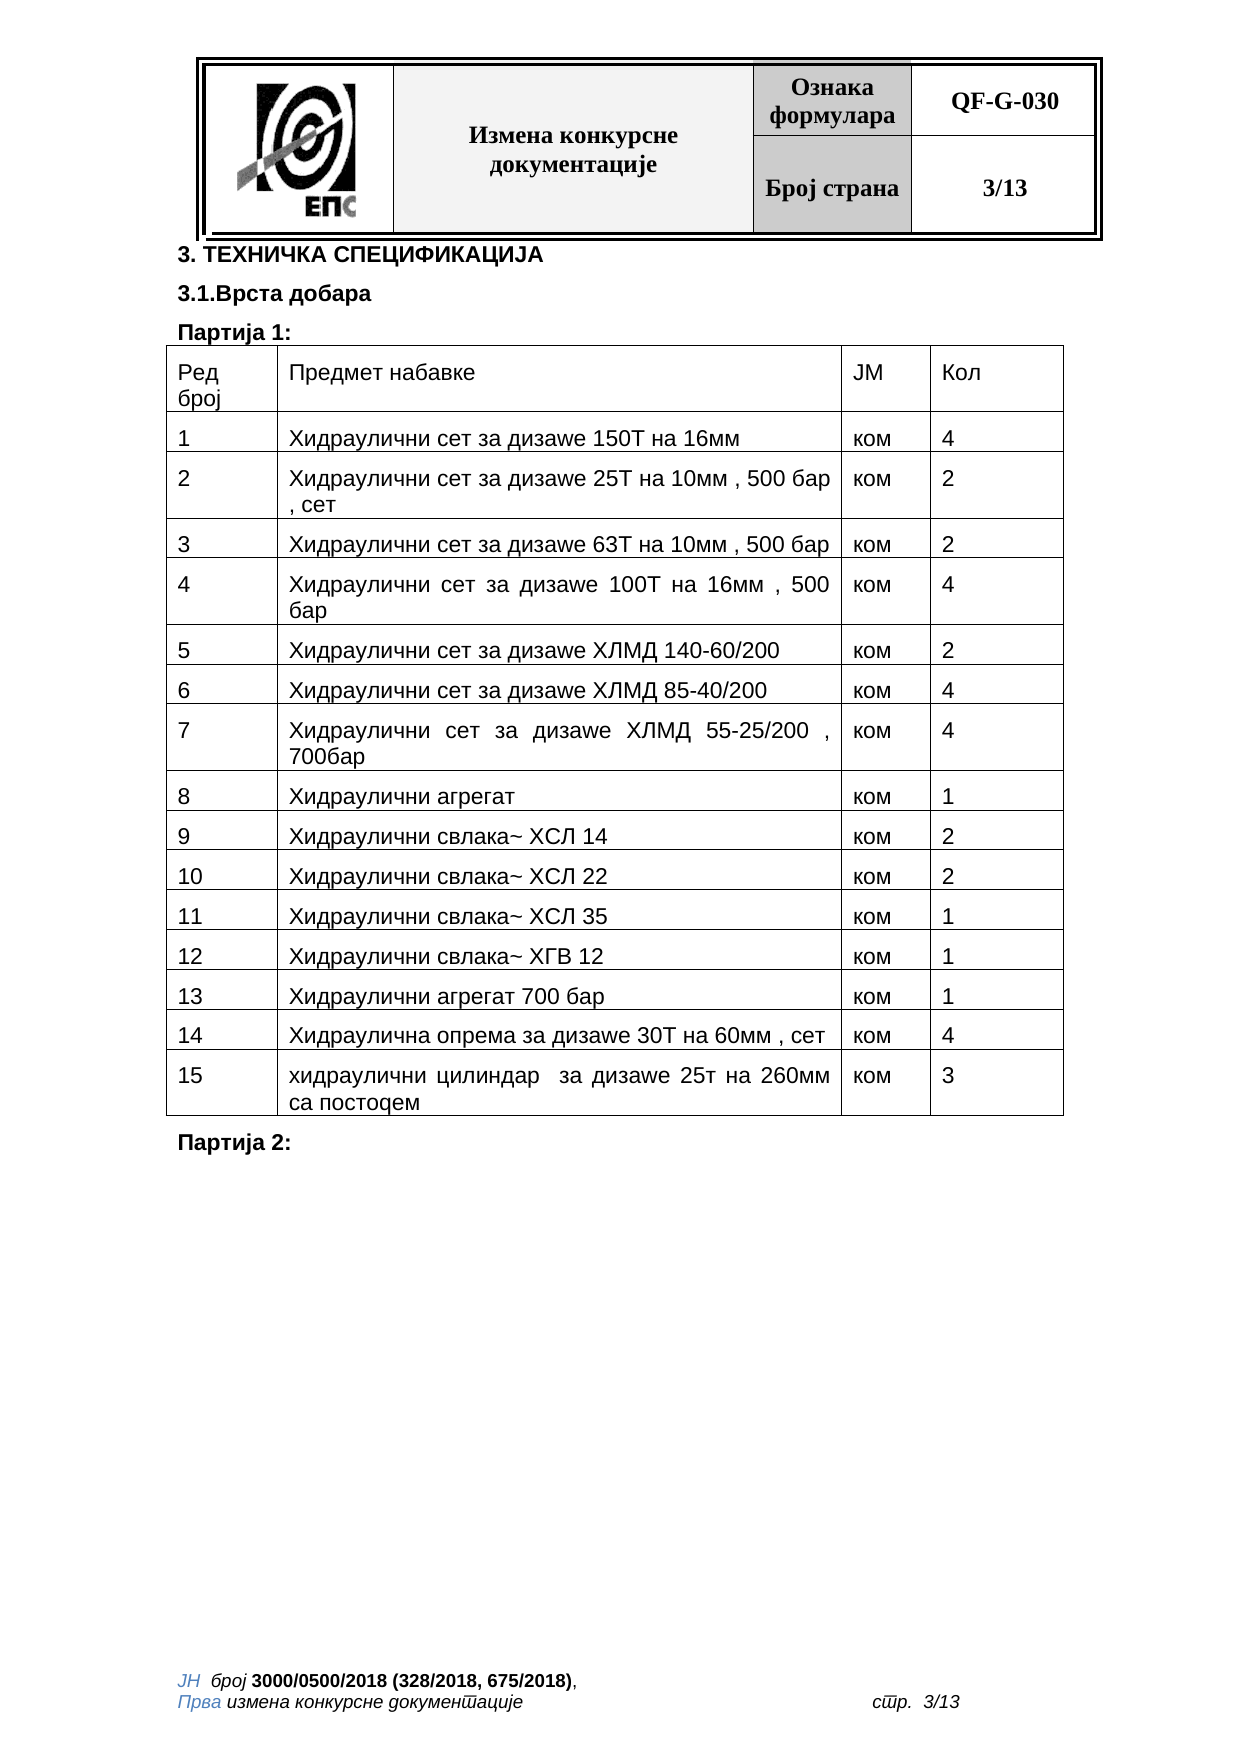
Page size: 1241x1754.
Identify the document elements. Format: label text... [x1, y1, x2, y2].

table_cell 10 [167, 850, 277, 889]
table_cell 1 [931, 890, 1063, 929]
text Партија 2: [177, 1129, 1122, 1155]
table_cell 1 [931, 771, 1063, 809]
table_cell 4 [931, 1010, 1063, 1049]
table_header Ред број [167, 346, 277, 411]
table_cell Хидраулични сет за дизаwе ХЛМД 85-40/200 [278, 665, 841, 703]
table_cell Хидраулични сет за дизаwе ХЛМД 140-60/200 [278, 625, 841, 663]
table_cell 14 [167, 1010, 277, 1049]
table_cell ком [842, 452, 930, 517]
table_cell 2 [931, 850, 1063, 889]
table_cell Хидраулични свлака~ ХСЛ 35 [278, 890, 841, 929]
table_cell 2 [931, 811, 1063, 849]
table_cell Хидраулични свлака~ ХСЛ 14 [278, 811, 841, 849]
table_cell ком [842, 930, 930, 969]
table_cell Хидраулични агрегат [278, 771, 841, 809]
table_cell 4 [931, 558, 1063, 623]
table_cell 15 [167, 1050, 277, 1115]
table_cell 9 [167, 811, 277, 849]
table_cell ком [842, 970, 930, 1009]
table_cell Хидраулични сет за дизаwе ХЛМД 55-25/200 , 700бар [278, 704, 841, 769]
table_cell 6 [167, 665, 277, 703]
table_cell 2 [931, 452, 1063, 517]
table_cell ком [842, 1050, 930, 1115]
table_cell ком [842, 665, 930, 703]
table_cell 4 [931, 412, 1063, 451]
table_cell 11 [167, 890, 277, 929]
table_cell ком [842, 558, 930, 623]
table_cell 3 [167, 519, 277, 557]
table_cell ком [842, 850, 930, 889]
table_cell ком [842, 1010, 930, 1049]
table_cell Хидраулични сет за дизаwе 25Т на 10мм , 500 бар , сет [278, 452, 841, 517]
table_header Кол [931, 346, 1063, 411]
table_cell Хидраулични сет за дизаwе 150Т на 16мм [278, 412, 841, 451]
table_cell Хидраулични сет за дизаwе 100Т на 16мм , 500 бар [278, 558, 841, 623]
table_cell 4 [167, 558, 277, 623]
table_cell 2 [931, 519, 1063, 557]
table_cell Хидраулични сет за дизаwе 63Т на 10мм , 500 бар [278, 519, 841, 557]
table_cell 2 [167, 452, 277, 517]
table_cell 2 [931, 625, 1063, 663]
table_cell ком [842, 519, 930, 557]
table_cell Хидраулични свлака~ ХГВ 12 [278, 930, 841, 969]
table_cell 13 [167, 970, 277, 1009]
table_cell ком [842, 704, 930, 769]
table_cell 3 [931, 1050, 1063, 1115]
table_cell хидраулични цилиндар за дизаwе 25т на 260мм са постоqем [278, 1050, 841, 1115]
table_cell ком [842, 890, 930, 929]
table_cell 1 [931, 930, 1063, 969]
text 3.1.Врста добара [177, 280, 1122, 306]
table_cell 5 [167, 625, 277, 663]
table_cell 8 [167, 771, 277, 809]
table_cell Хидраулични агрегат 700 бар [278, 970, 841, 1009]
table_cell Хидраулична опрема за дизаwе 30Т на 60мм , сет [278, 1010, 841, 1049]
table_cell ком [842, 412, 930, 451]
table_cell ком [842, 625, 930, 663]
table_cell Хидраулични свлака~ ХСЛ 22 [278, 850, 841, 889]
table_cell 12 [167, 930, 277, 969]
table_cell 7 [167, 704, 277, 769]
table_cell 1 [931, 970, 1063, 1009]
table_cell 1 [167, 412, 277, 451]
subtitle 3. ТЕХНИЧКА СПЕЦИФИКАЦИЈА [177, 161, 1122, 267]
text Партија 1: [177, 319, 1122, 345]
table_cell ком [842, 811, 930, 849]
table_header ЈМ [842, 346, 930, 411]
table_header Предмет набавке [278, 346, 841, 411]
table_cell ком [842, 771, 930, 809]
table_cell 4 [931, 665, 1063, 703]
table_cell 4 [931, 704, 1063, 769]
